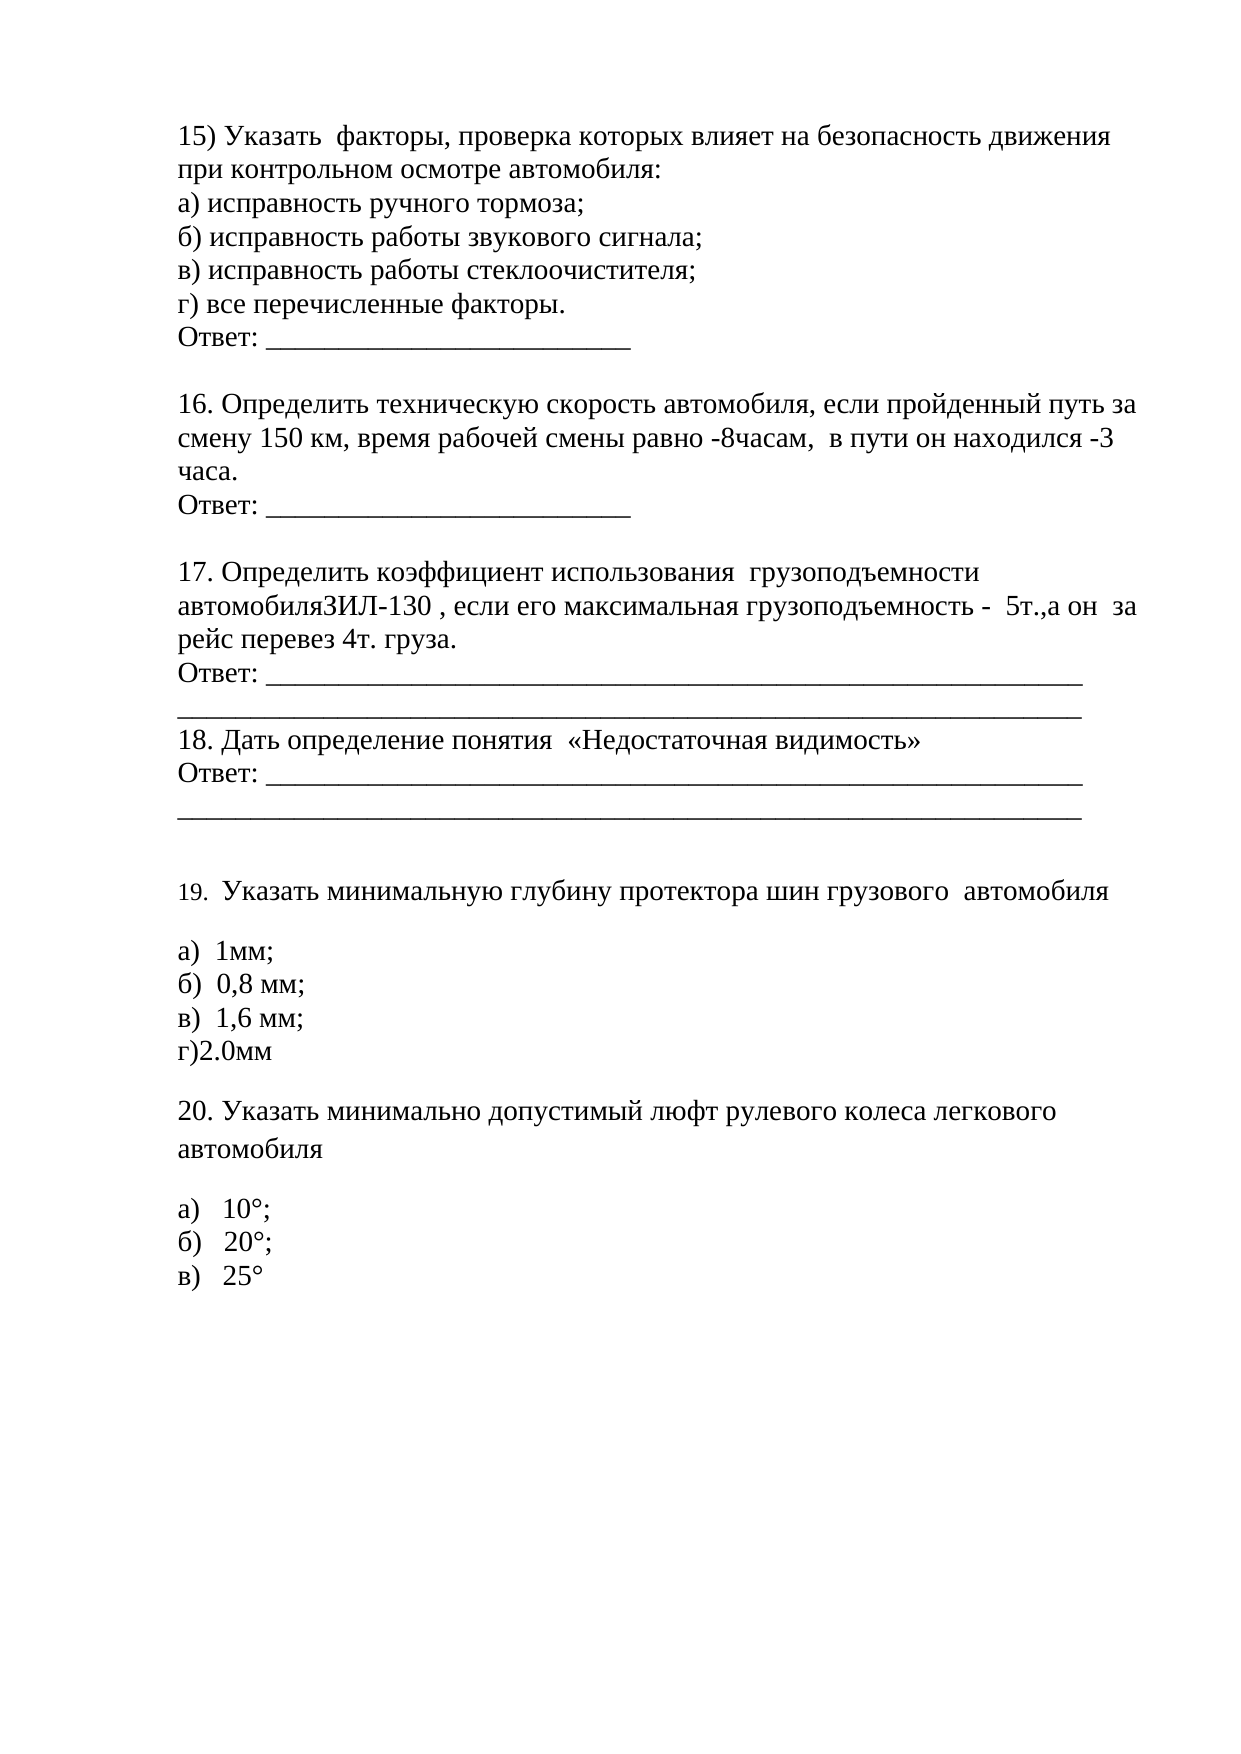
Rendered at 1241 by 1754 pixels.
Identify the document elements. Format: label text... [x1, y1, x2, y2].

text а) исправность ручного тормоза; [177, 185, 1152, 219]
text б) 20°; [177, 1224, 1152, 1258]
text б) 0,8 мм; [177, 966, 1152, 1000]
text а) 10°; [177, 1191, 1152, 1224]
text в) 1,6 мм; [177, 1000, 1152, 1033]
text 18. Дать определение понятия «Недостаточная видимость» [177, 722, 1152, 755]
text Ответ: _________________________ [177, 319, 1152, 353]
text Ответ: ________________________________________________________ [177, 755, 1152, 789]
text 17. Определить коэффициент использования грузоподъемности автомобиляЗИЛ-130 , если его максимальная грузоподъемность - 5т.,а он за рейс перевез 4т. груза. [177, 554, 1152, 655]
text а) 1мм; [177, 933, 1152, 966]
text 16. Определить техническую скорость автомобиля, если пройденный путь за смену 150 км, время рабочей смены равно -8часам, в пути он находился -3 часа. [177, 386, 1152, 487]
text ______________________________________________________________ [177, 789, 1152, 822]
text 19. Указать минимальную глубину протектора шин грузового автомобиля [177, 873, 1152, 907]
text б) исправность работы звукового сигнала; [177, 219, 1152, 252]
text Ответ: _________________________ [177, 487, 1152, 521]
text в) 25° [177, 1258, 1152, 1291]
text в) исправность работы стеклоочистителя; [177, 252, 1152, 286]
text 20. Указать минимально допустимый люфт рулевого колеса легкового автомобиля [177, 1093, 1152, 1165]
text г) все перечисленные факторы. [177, 286, 1152, 319]
text Ответ: ________________________________________________________ [177, 655, 1152, 688]
text 15) Указать факторы, проверка которых влияет на безопасность движения при контрольном осмотре автомобиля: [177, 118, 1152, 185]
text ______________________________________________________________ [177, 688, 1152, 722]
text г)2.0мм [177, 1033, 1152, 1067]
